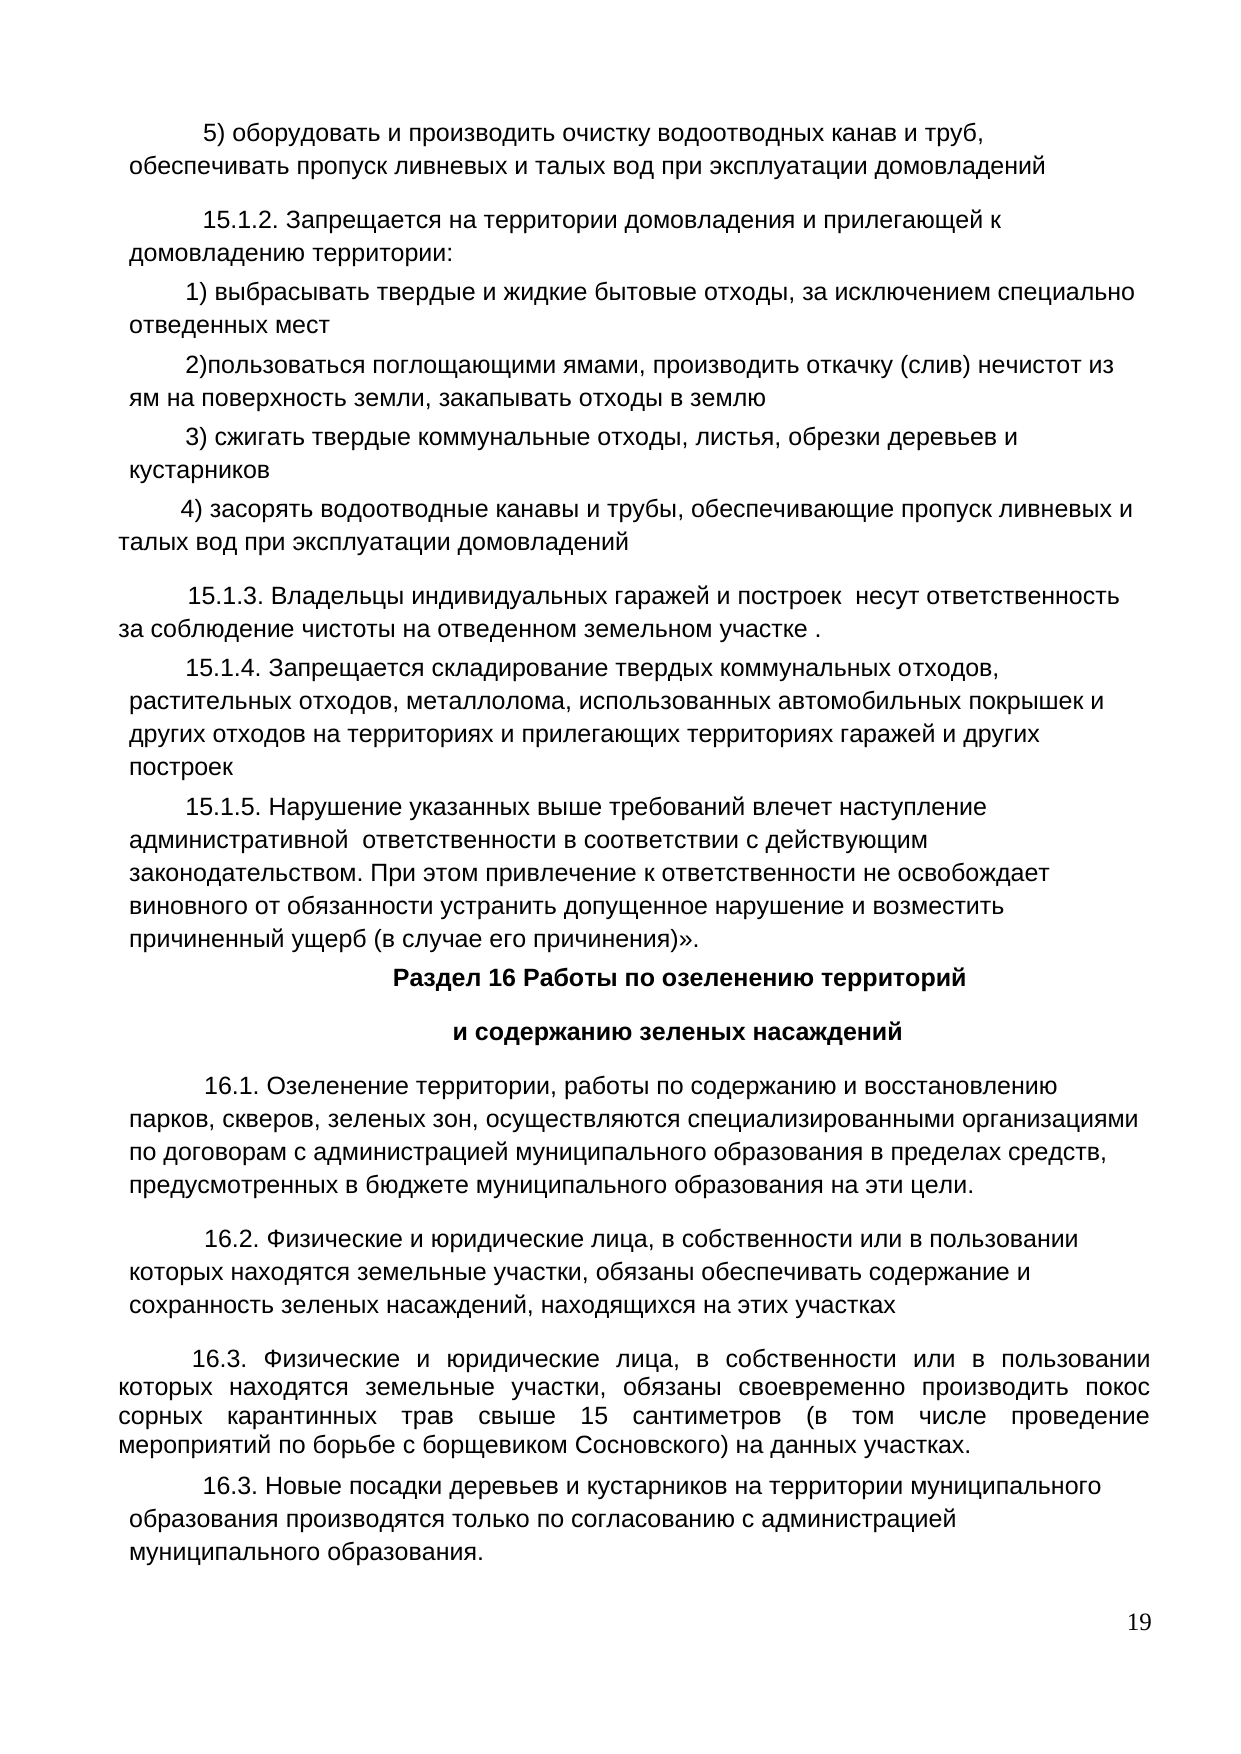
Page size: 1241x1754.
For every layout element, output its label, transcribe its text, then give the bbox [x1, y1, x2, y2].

text Раздел 16 Работы по озеленению территорий [129, 963, 1152, 992]
text 16.1. Озеленение территории, работы по содержанию и восстановлению парков, скверов, зеленых зон, осуществляются специализированными организациями по договорам с администрацией муниципального образования в пределах средств, предусмотренных в бюджете муниципального образования на эти цели. [129, 1071, 1152, 1198]
text 15.1.2. Запрещается на территории домовладения и прилегающей к домовладению территории: [129, 205, 1152, 267]
text 15.1.3. Владельцы индивидуальных гаражей и построек несут ответственность за соблюдение чистоты на отведенном земельном участке . [118, 581, 1152, 643]
text 16.2. Физические и юридические лица, в собственности или в пользовании которых находятся земельные участки, обязаны обеспечивать содержание и сохранность зеленых насаждений, находящихся на этих участках [129, 1224, 1152, 1318]
text 15.1.5. Нарушение указанных выше требований влечет наступление административной ответственности в соответствии с действующим законодательством. При этом привлечение к ответственности не освобождает виновного от обязанности устранить допущенное нарушение и возместить причиненный ущерб (в случае его причинения)». [129, 792, 1152, 952]
text и содержанию зеленых насаждений [129, 1017, 1152, 1046]
text 16.3. Новые посадки деревьев и кустарников на территории муниципального образования производятся только по согласованию с администрацией муниципального образования. [129, 1471, 1152, 1566]
text 1) выбрасывать твердые и жидкие бытовые отходы, за исключением специально отведенных мест [129, 277, 1152, 339]
text 15.1.4. Запрещается складирование твердых коммунальных отходов, растительных отходов, металлолома, использованных автомобильных покрышек и других отходов на территориях и прилегающих территориях гаражей и других построек [129, 653, 1152, 781]
text 5) оборудовать и производить очистку водоотводных канав и труб, обеспечивать пропуск ливневых и талых вод при эксплуатации домовладений [129, 118, 1152, 180]
text 4) засорять водоотводные канавы и трубы, обеспечивающие пропуск ливневых и талых вод при эксплуатации домовладений [118, 494, 1152, 556]
text 2)пользоваться поглощающими ямами, производить откачку (слив) нечистот из ям на поверхность земли, закапывать отходы в землю [129, 349, 1152, 411]
text 16.3. Физические и юридические лица, в собственности или в пользовании которых находятся земельные участки, обязаны своевременно производить покос сорных карантинных трав свыше 15 сантиметров (в том числе проведение мероприятий по борьбе с борщевиком Сосновского) на данных участках. [118, 1343, 1152, 1458]
text 3) сжигать твердые коммунальные отходы, листья, обрезки деревьев и кустарников [129, 422, 1152, 484]
